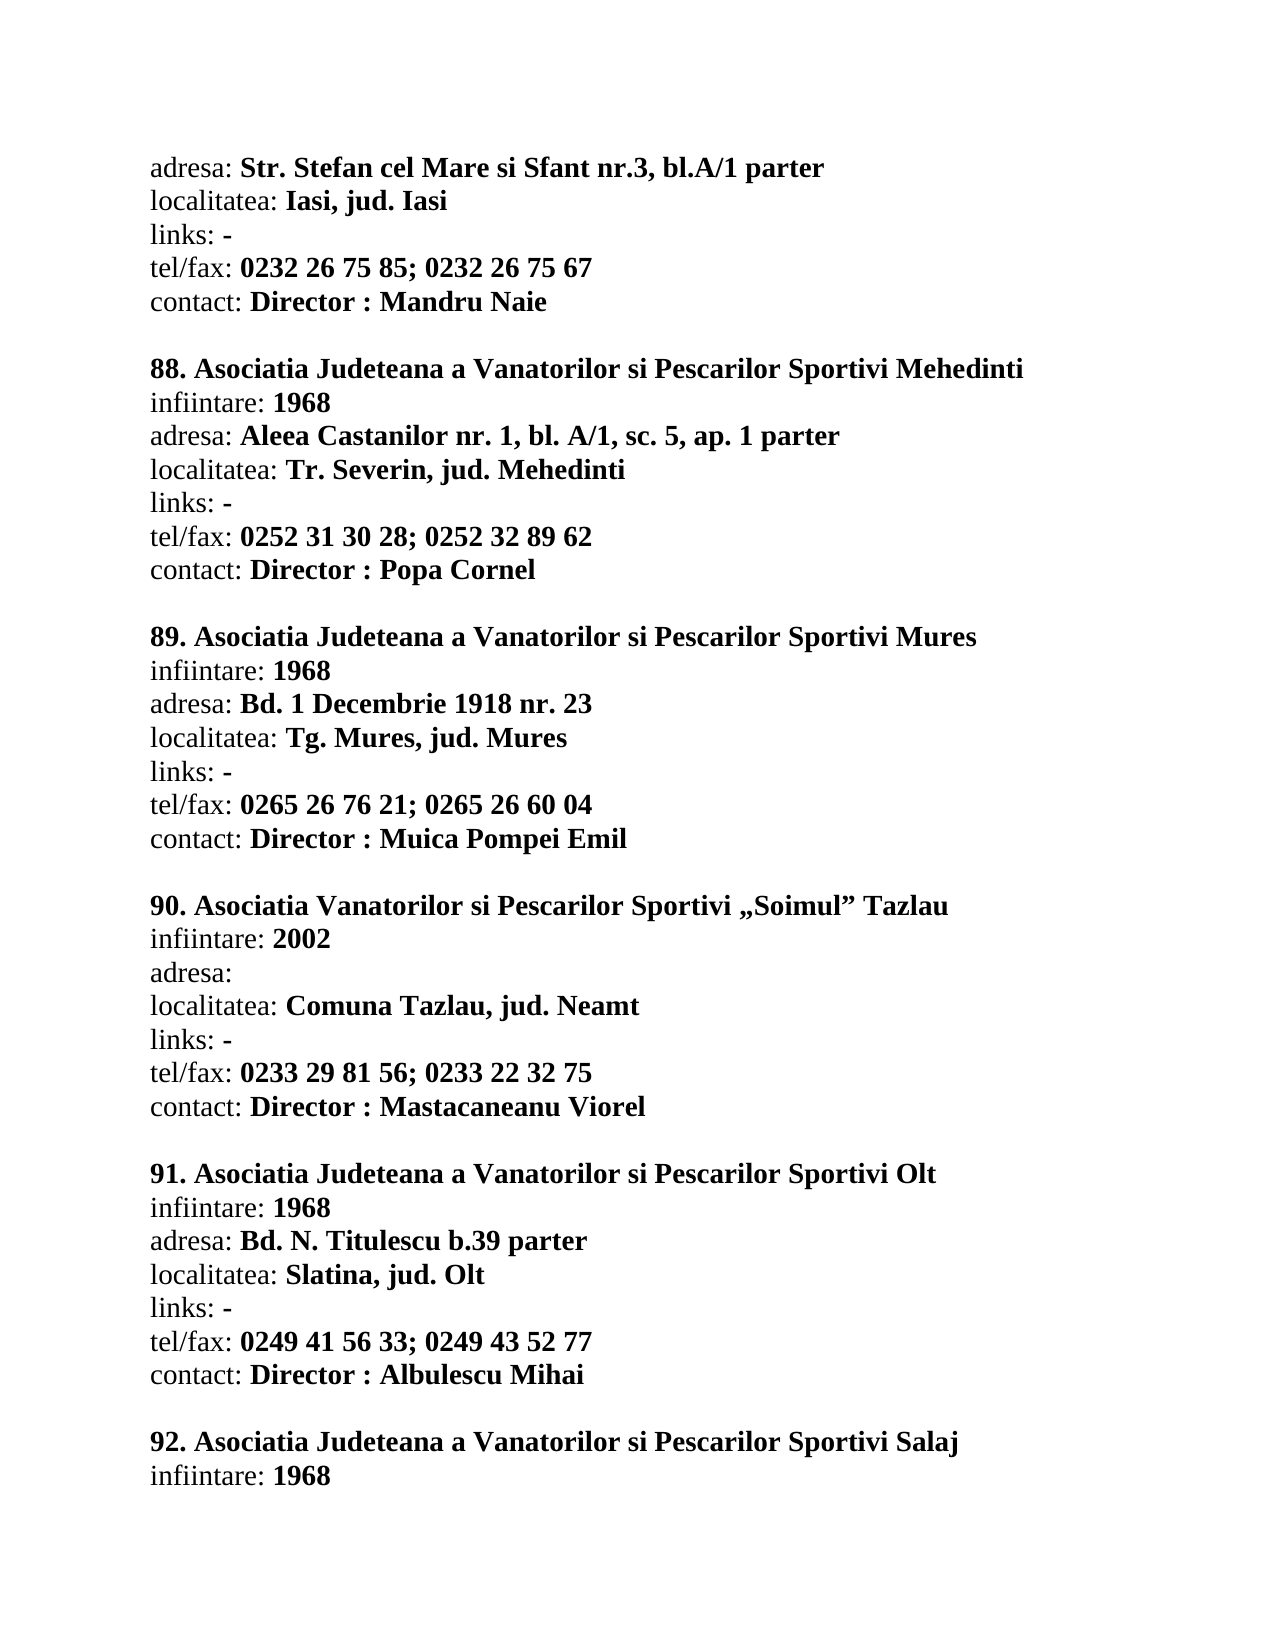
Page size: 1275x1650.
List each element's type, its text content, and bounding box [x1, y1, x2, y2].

text adresa: [150, 955, 1125, 988]
text localitatea: Slatina, jud. Olt [150, 1257, 1125, 1290]
text links: - [150, 485, 1125, 519]
text links: - [150, 754, 1125, 787]
text adresa: Bd. 1 Decembrie 1918 nr. 23 [150, 687, 1125, 720]
text 92. Asociatia Judeteana a Vanatorilor si Pescarilor Sportivi Salaj [150, 1424, 1125, 1458]
text links: - [150, 217, 1125, 251]
text 88. Asociatia Judeteana a Vanatorilor si Pescarilor Sportivi Mehedinti [150, 351, 1125, 385]
text localitatea: Tr. Severin, jud. Mehedinti [150, 452, 1125, 485]
text links: - [150, 1022, 1125, 1056]
text infiintare: 2002 [150, 921, 1125, 955]
text infiintare: 1968 [150, 1190, 1125, 1223]
text tel/fax: 0233 29 81 56; 0233 22 32 75 [150, 1056, 1125, 1089]
text infiintare: 1968 [150, 653, 1125, 687]
text 89. Asociatia Judeteana a Vanatorilor si Pescarilor Sportivi Mures [150, 619, 1125, 653]
text adresa: Bd. N. Titulescu b.39 parter [150, 1223, 1125, 1257]
text infiintare: 1968 [150, 385, 1125, 418]
text tel/fax: 0252 31 30 28; 0252 32 89 62 [150, 519, 1125, 552]
text localitatea: Tg. Mures, jud. Mures [150, 720, 1125, 754]
text contact: Director : Mandru Naie [150, 284, 1125, 318]
text tel/fax: 0232 26 75 85; 0232 26 75 67 [150, 251, 1125, 284]
text localitatea: Comuna Tazlau, jud. Neamt [150, 988, 1125, 1022]
text contact: Director : Popa Cornel [150, 552, 1125, 586]
text contact: Director : Albulescu Mihai [150, 1357, 1125, 1391]
text 90. Asociatia Vanatorilor si Pescarilor Sportivi „Soimul” Tazlau [150, 888, 1125, 921]
text adresa: Aleea Castanilor nr. 1, bl. A/1, sc. 5, ap. 1 parter [150, 418, 1125, 452]
text contact: Director : Muica Pompei Emil [150, 821, 1125, 854]
text tel/fax: 0265 26 76 21; 0265 26 60 04 [150, 787, 1125, 821]
text infiintare: 1968 [150, 1458, 1125, 1492]
text links: - [150, 1290, 1125, 1324]
text tel/fax: 0249 41 56 33; 0249 43 52 77 [150, 1324, 1125, 1357]
text 91. Asociatia Judeteana a Vanatorilor si Pescarilor Sportivi Olt [150, 1156, 1125, 1190]
text adresa: Str. Stefan cel Mare si Sfant nr.3, bl.A/1 parter [150, 150, 1125, 183]
text localitatea: Iasi, jud. Iasi [150, 183, 1125, 217]
text contact: Director : Mastacaneanu Viorel [150, 1089, 1125, 1123]
